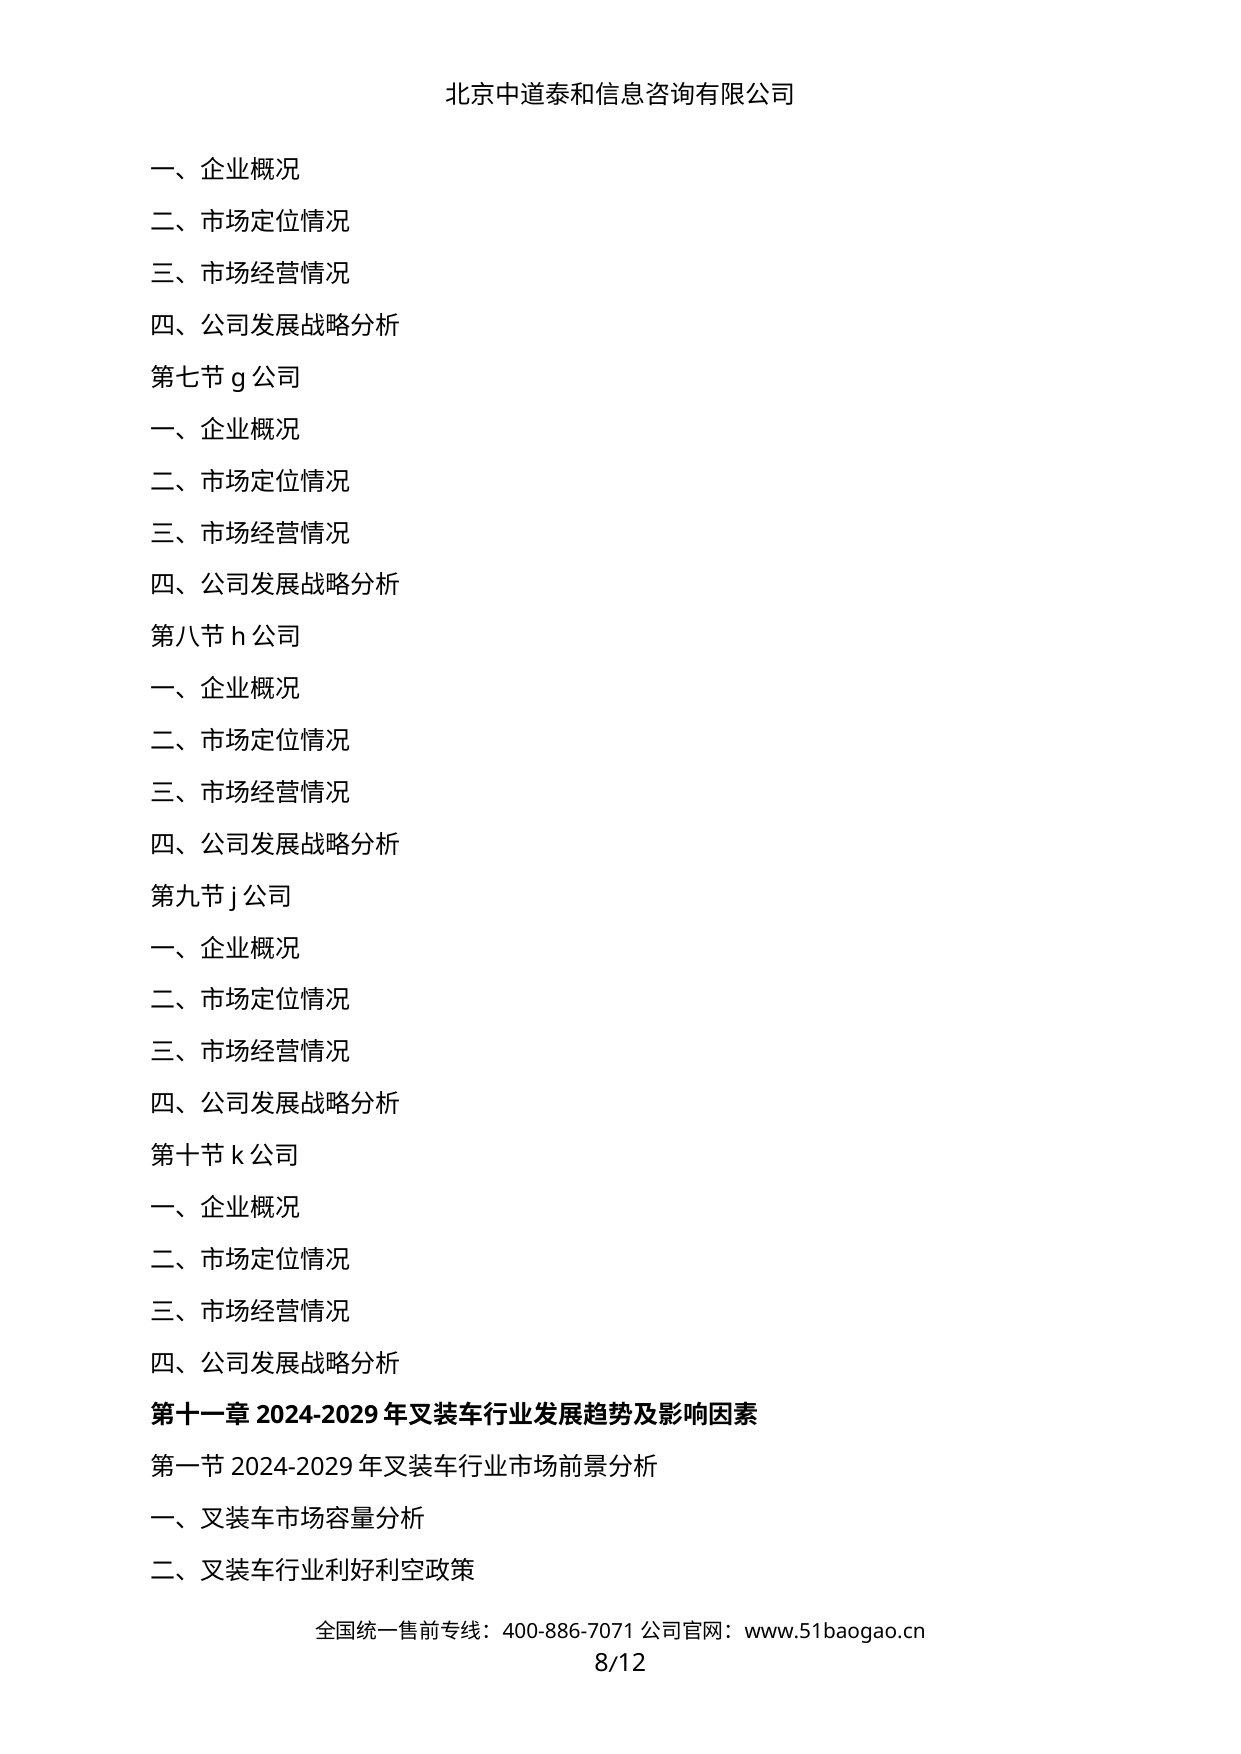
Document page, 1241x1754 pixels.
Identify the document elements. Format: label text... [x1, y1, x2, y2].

text 三、市场经营情况 [150, 1291, 1090, 1327]
text 一、企业概况 [150, 150, 1090, 186]
text 第九节 j公司 [150, 876, 1090, 912]
text 二、市场定位情况 [150, 202, 1090, 238]
text 第七节 g公司 [150, 357, 1090, 394]
text 四、公司发展战略分析 [150, 1343, 1090, 1379]
text 四、公司发展战略分析 [150, 1084, 1090, 1120]
text 四、公司发展战略分析 [150, 565, 1090, 601]
text 一、企业概况 [150, 1187, 1090, 1224]
text 第一节 2024-2029年叉装车行业市场前景分析 [150, 1447, 1090, 1483]
text 四、公司发展战略分析 [150, 306, 1090, 342]
text 三、市场经营情况 [150, 254, 1090, 290]
text 四、公司发展战略分析 [150, 824, 1090, 861]
text 第十节 k公司 [150, 1136, 1090, 1172]
text 二、市场定位情况 [150, 721, 1090, 757]
text 一、企业概况 [150, 669, 1090, 705]
text 三、市场经营情况 [150, 772, 1090, 809]
text 三、市场经营情况 [150, 1032, 1090, 1068]
text 一、叉装车市场容量分析 [150, 1499, 1090, 1535]
text 二、叉装车行业利好利空政策 [150, 1551, 1090, 1587]
text 三、市场经营情况 [150, 513, 1090, 549]
text 二、市场定位情况 [150, 461, 1090, 497]
text 第八节 h公司 [150, 617, 1090, 653]
text 二、市场定位情况 [150, 980, 1090, 1016]
text 第十一章 2024-2029年叉装车行业发展趋势及影响因素 [150, 1395, 1090, 1431]
text 二、市场定位情况 [150, 1239, 1090, 1276]
text 一、企业概况 [150, 928, 1090, 964]
text 一、企业概况 [150, 409, 1090, 446]
